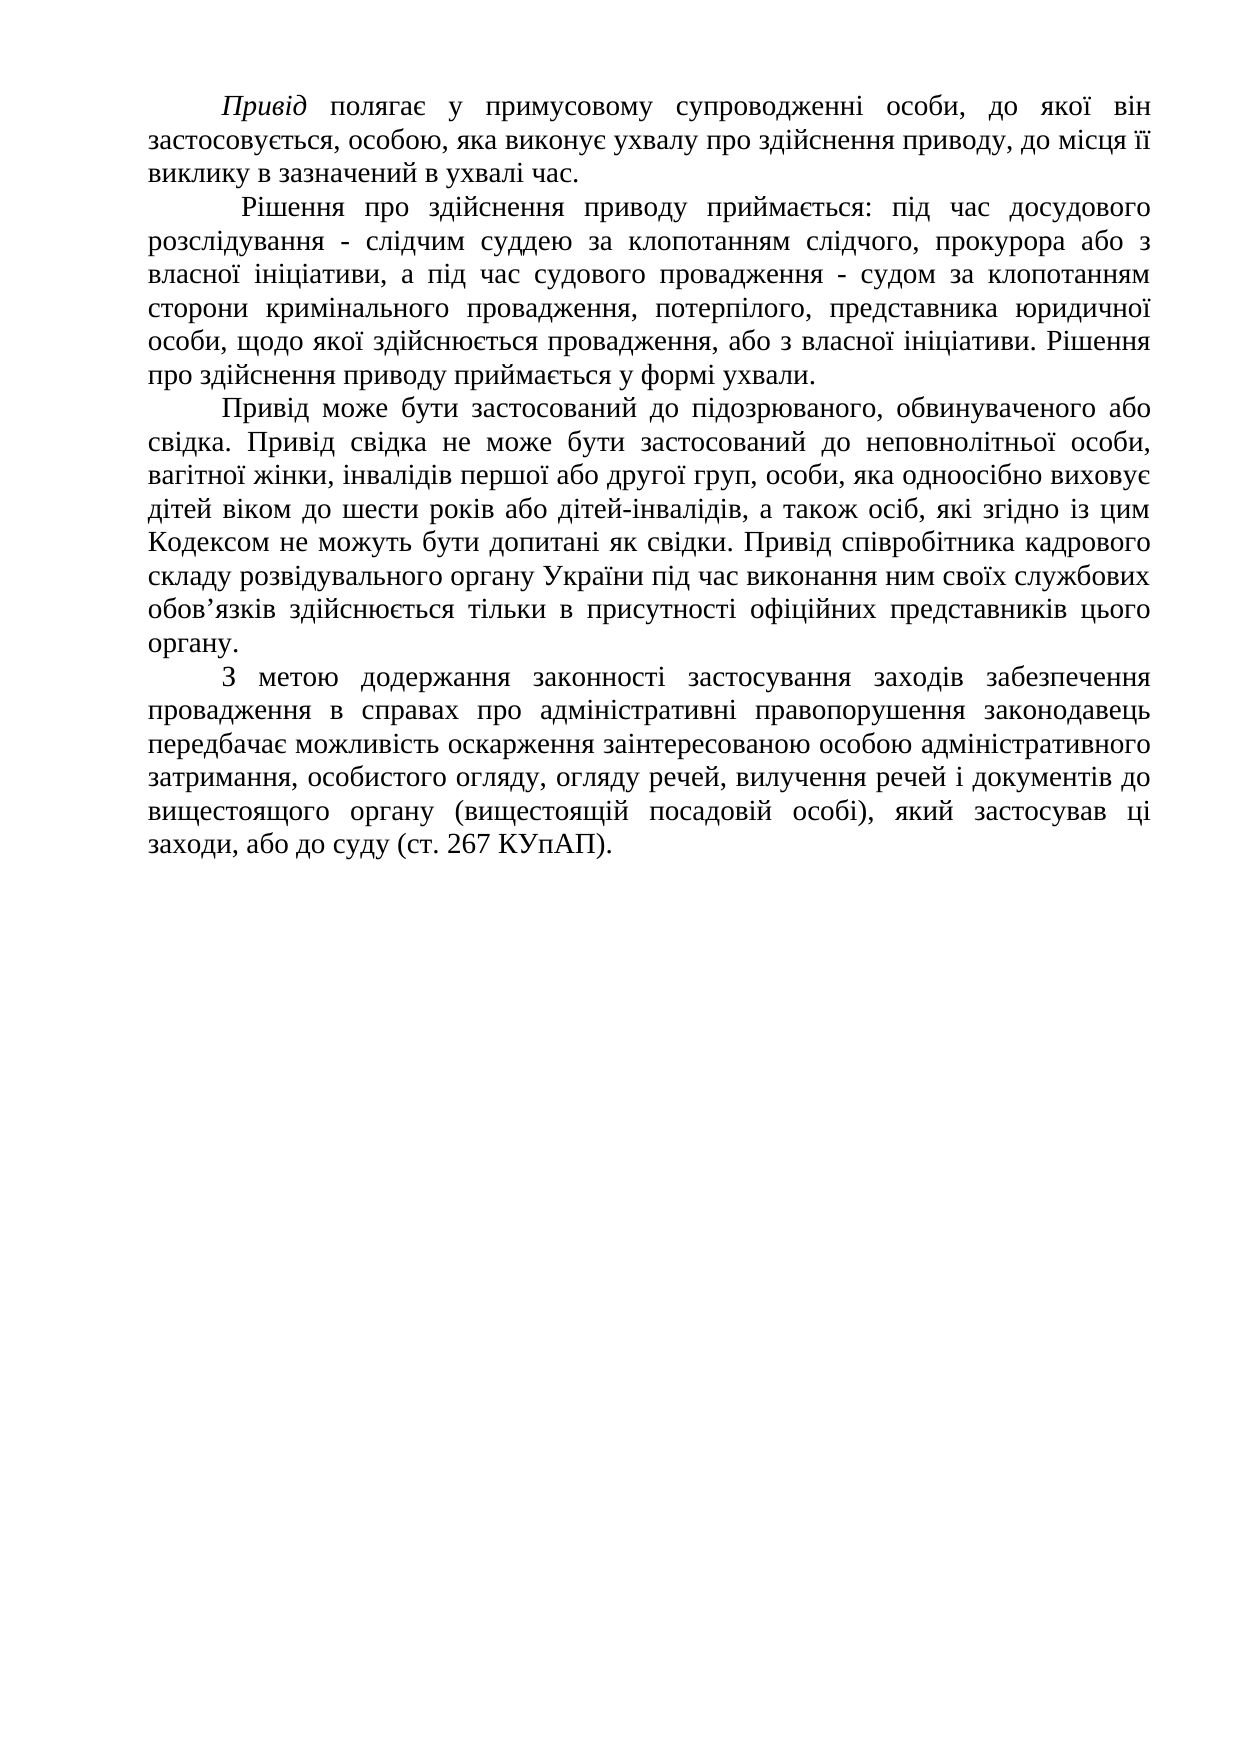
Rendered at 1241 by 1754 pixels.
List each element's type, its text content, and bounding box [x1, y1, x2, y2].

text З метою додержання законності застосування заходів забезпечення провадження в справах про адміністративні правопорушення законодавець передбачає можливість оскарження заінтересованою особою адміністративного затримання, особистого огляду, огляду речей, вилучення речей і документів до вищестоящого органу (вищестоящій посадовій особі), який застосував ці заходи, або до суду (ст. 267 КУпАП). [148, 659, 1152, 860]
text Рішення про здійснення приводу приймається: під час досудового розслідування - слідчим суддею за клопотанням слідчого, прокурора або з власної ініціативи, а під час судового провадження - судом за клопотанням сторони кримінального провадження, потерпілого, представника юридичної особи, щодо якої здійснюється провадження, або з власної ініціативи. Рішення про здійснення приводу приймається у формі ухвали. [148, 189, 1152, 390]
text Привід полягає у примусовому супроводженні особи, до якої він застосовується, особою, яка виконує ухвалу про здійснення приводу, до місця її виклику в зазначений в ухвалі час. [148, 88, 1152, 189]
text Привід може бути застосований до підозрюваного, обвинуваченого або свідка. Привід свідка не може бути застосований до неповнолітньої особи, вагітної жінки, інвалідів першої або другої груп, особи, яка одноосібно виховує дітей віком до шести років або дітей-інвалідів, а також осіб, які згідно із цим Кодексом не можуть бути допитані як свідки. Привід співробітника кадрового складу розвідувального органу України під час виконання ним своїх службових обов’язків здійснюється тільки в присутності офіційних представників цього органу. [148, 390, 1152, 659]
